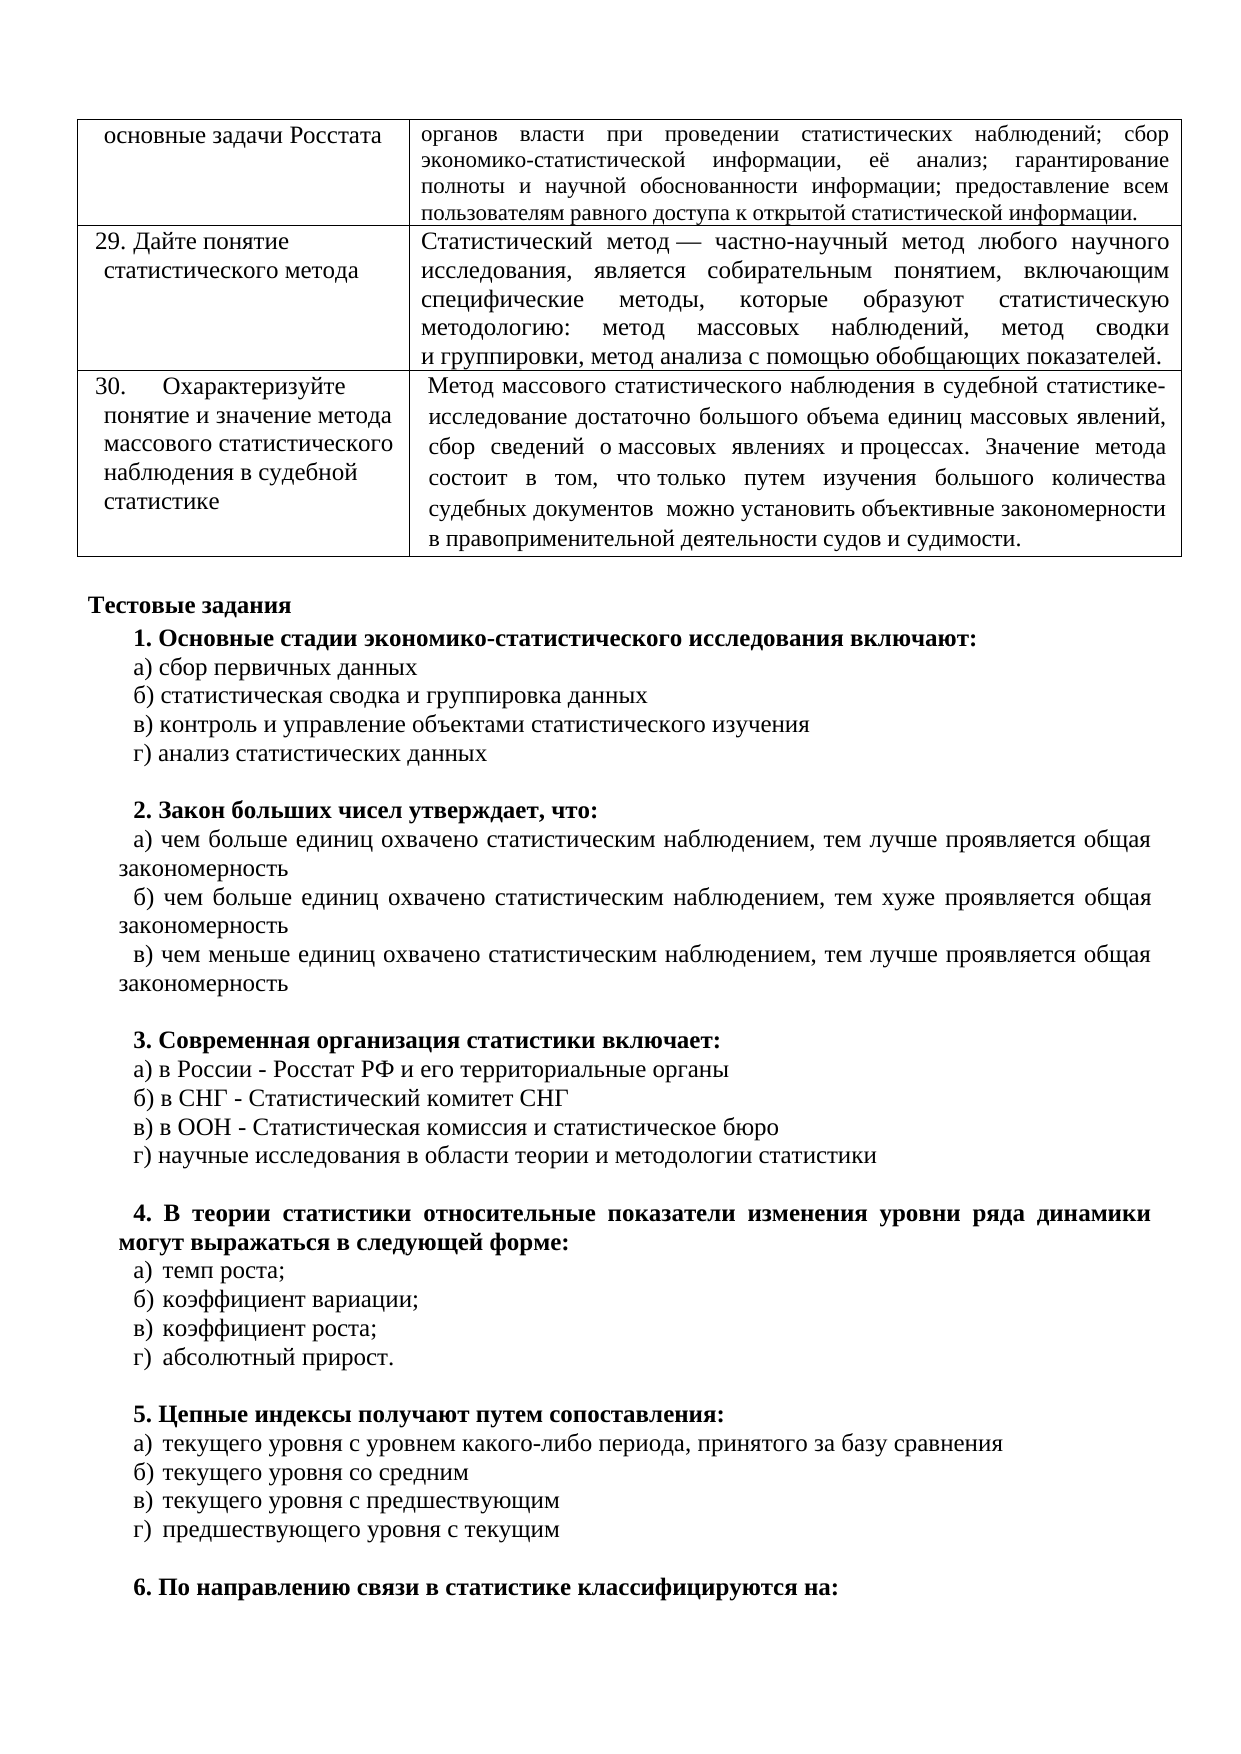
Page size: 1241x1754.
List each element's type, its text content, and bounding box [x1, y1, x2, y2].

list предшествующего уровня с текущим [118, 1514, 1152, 1543]
text 5. Цепные индексы получают путем сопоставления: [118, 1399, 1152, 1428]
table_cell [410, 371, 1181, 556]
text а) сбор первичных данных [118, 652, 1152, 680]
list текущего уровня с уровнем какого-либо периода, принятого за базу сравнения [118, 1428, 1152, 1457]
text г) научные исследования в области теории и методологии статистики [118, 1140, 1152, 1169]
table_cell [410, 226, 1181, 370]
text б) чем больше единиц охвачено статистическим наблюдением, тем хуже проявляется общая закономерность [118, 882, 1152, 939]
list абсолютный прирост. [118, 1342, 1152, 1370]
text а) чем больше единиц охвачено статистическим наблюдением, тем лучше проявляется общая закономерность [118, 824, 1152, 882]
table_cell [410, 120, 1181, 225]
text б) в СНГ - Статистический комитет СНГ [118, 1083, 1152, 1112]
text 2. Закон больших чисел утверждает, что: [118, 795, 1152, 824]
list коэффициент вариации; [118, 1284, 1152, 1313]
text Тестовые задания [88, 590, 1152, 619]
text а) в России - Росстат РФ и его территориальные органы [118, 1054, 1152, 1083]
text б) статистическая сводка и группировка данных [118, 680, 1152, 709]
list коэффициент роста; [118, 1313, 1152, 1342]
list темп роста; [118, 1255, 1152, 1284]
text в) чем меньше единиц охвачено статистическим наблюдением, тем лучше проявляется общая закономерность [118, 939, 1152, 997]
list текущего уровня с предшествующим [118, 1485, 1152, 1514]
text 1. Основные стадии экономико-статистического исследования включают: [118, 623, 1152, 652]
text в) в ООН - Статистическая комиссия и статистическое бюро [118, 1112, 1152, 1140]
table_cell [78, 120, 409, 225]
text в) контроль и управление объектами статистического изучения [118, 709, 1152, 738]
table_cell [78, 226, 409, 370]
text г) анализ статистических данных [118, 738, 1152, 767]
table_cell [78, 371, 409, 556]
list текущего уровня со средним [118, 1457, 1152, 1485]
text 4. В теории статистики относительные показатели изменения уровни ряда динамики могут выражаться в следующей форме: [118, 1198, 1152, 1255]
text 3. Современная организация статистики включает: [118, 1025, 1152, 1054]
text 6. По направлению связи в статистике классифицируются на: [118, 1572, 1152, 1600]
